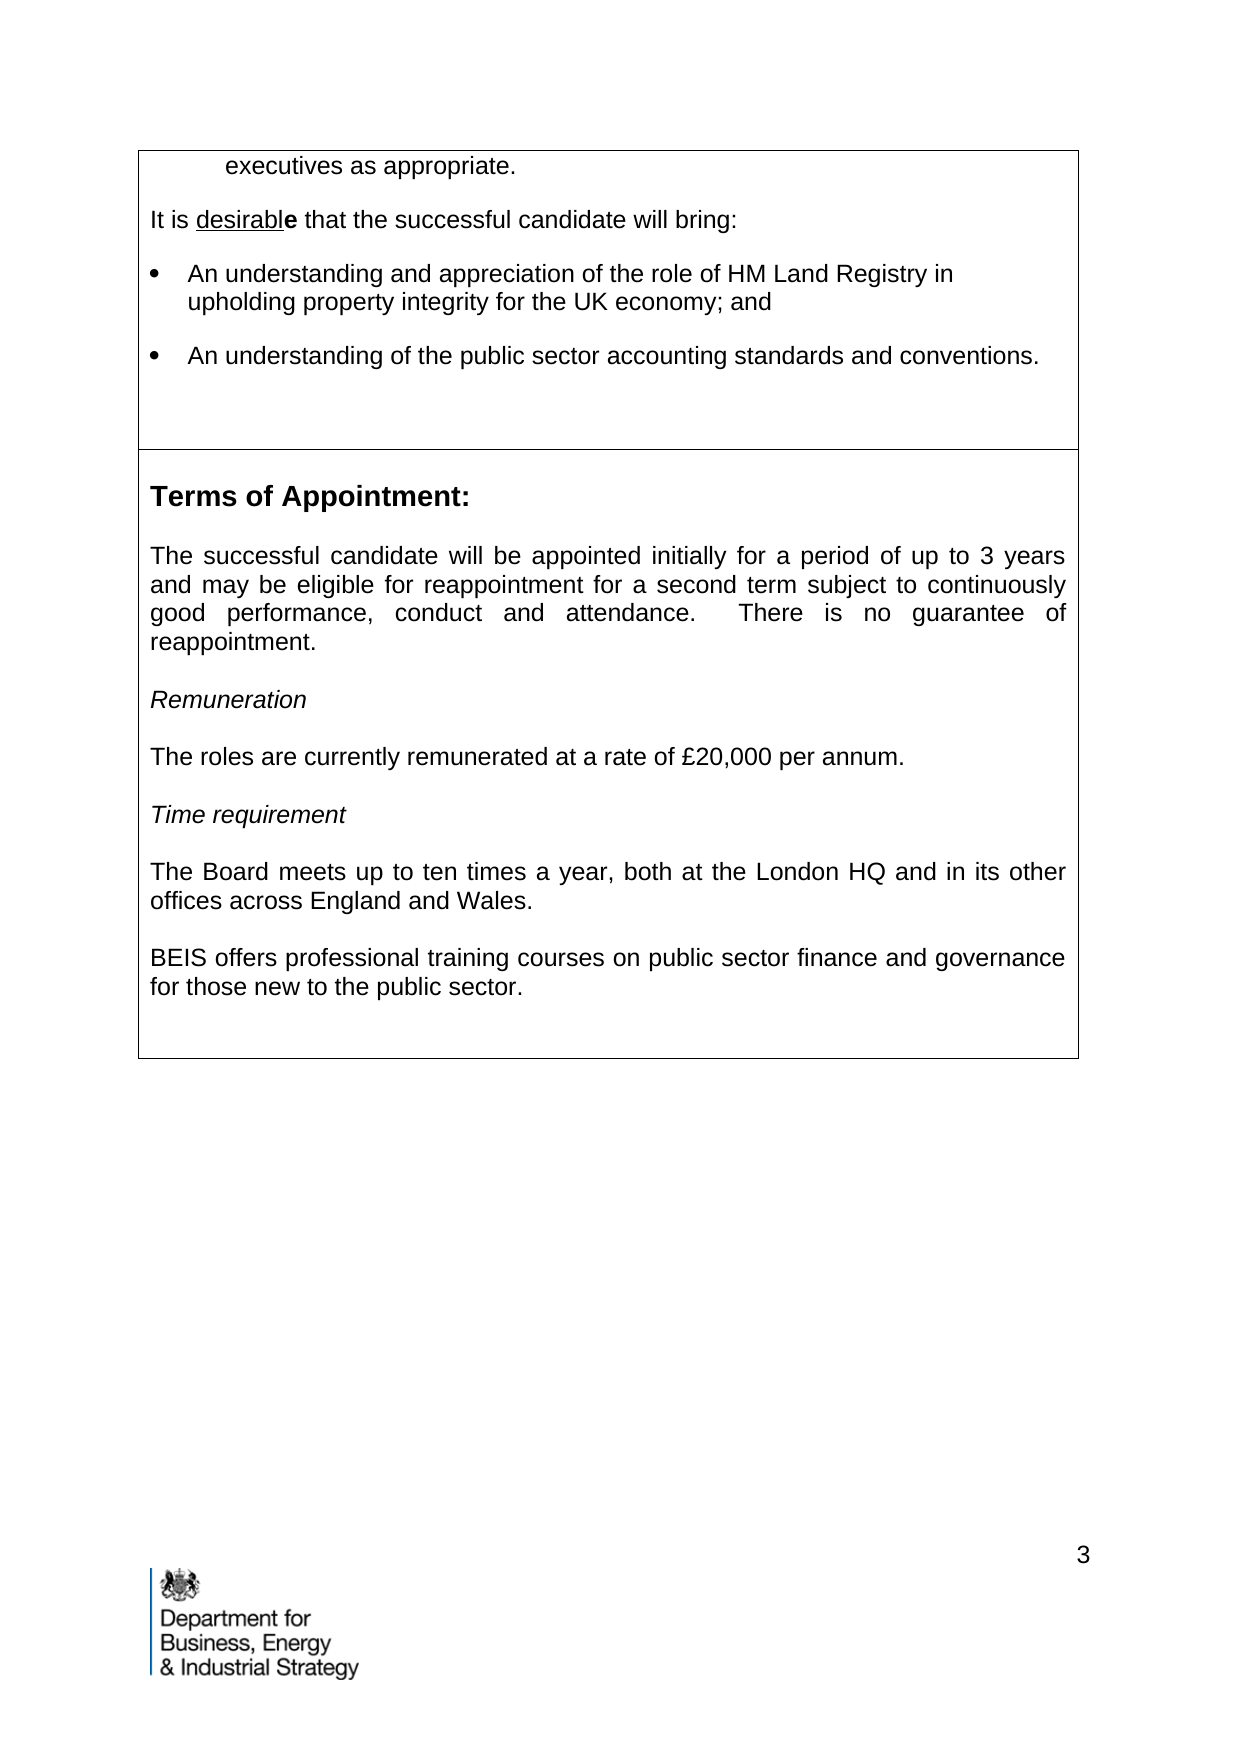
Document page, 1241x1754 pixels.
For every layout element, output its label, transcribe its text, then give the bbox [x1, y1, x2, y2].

table_cell Terms of Appointment: The successful candidate will be appointed initially for a period of up to 3 years and may be eligible for reappointment for a second term subject to continuously good performance, conduct and attendance. There is no guarantee of reappointment. Remuneration The roles are currently remunerated at a rate of £20,000 per annum. Time requirement The Board meets up to ten times a year, both at the London HQ and in its other offices across England and Wales. BEIS offers professional training courses on public sector finance and governance for those new to the public sector. [139, 450, 1078, 1058]
picture [150, 1568, 360, 1681]
